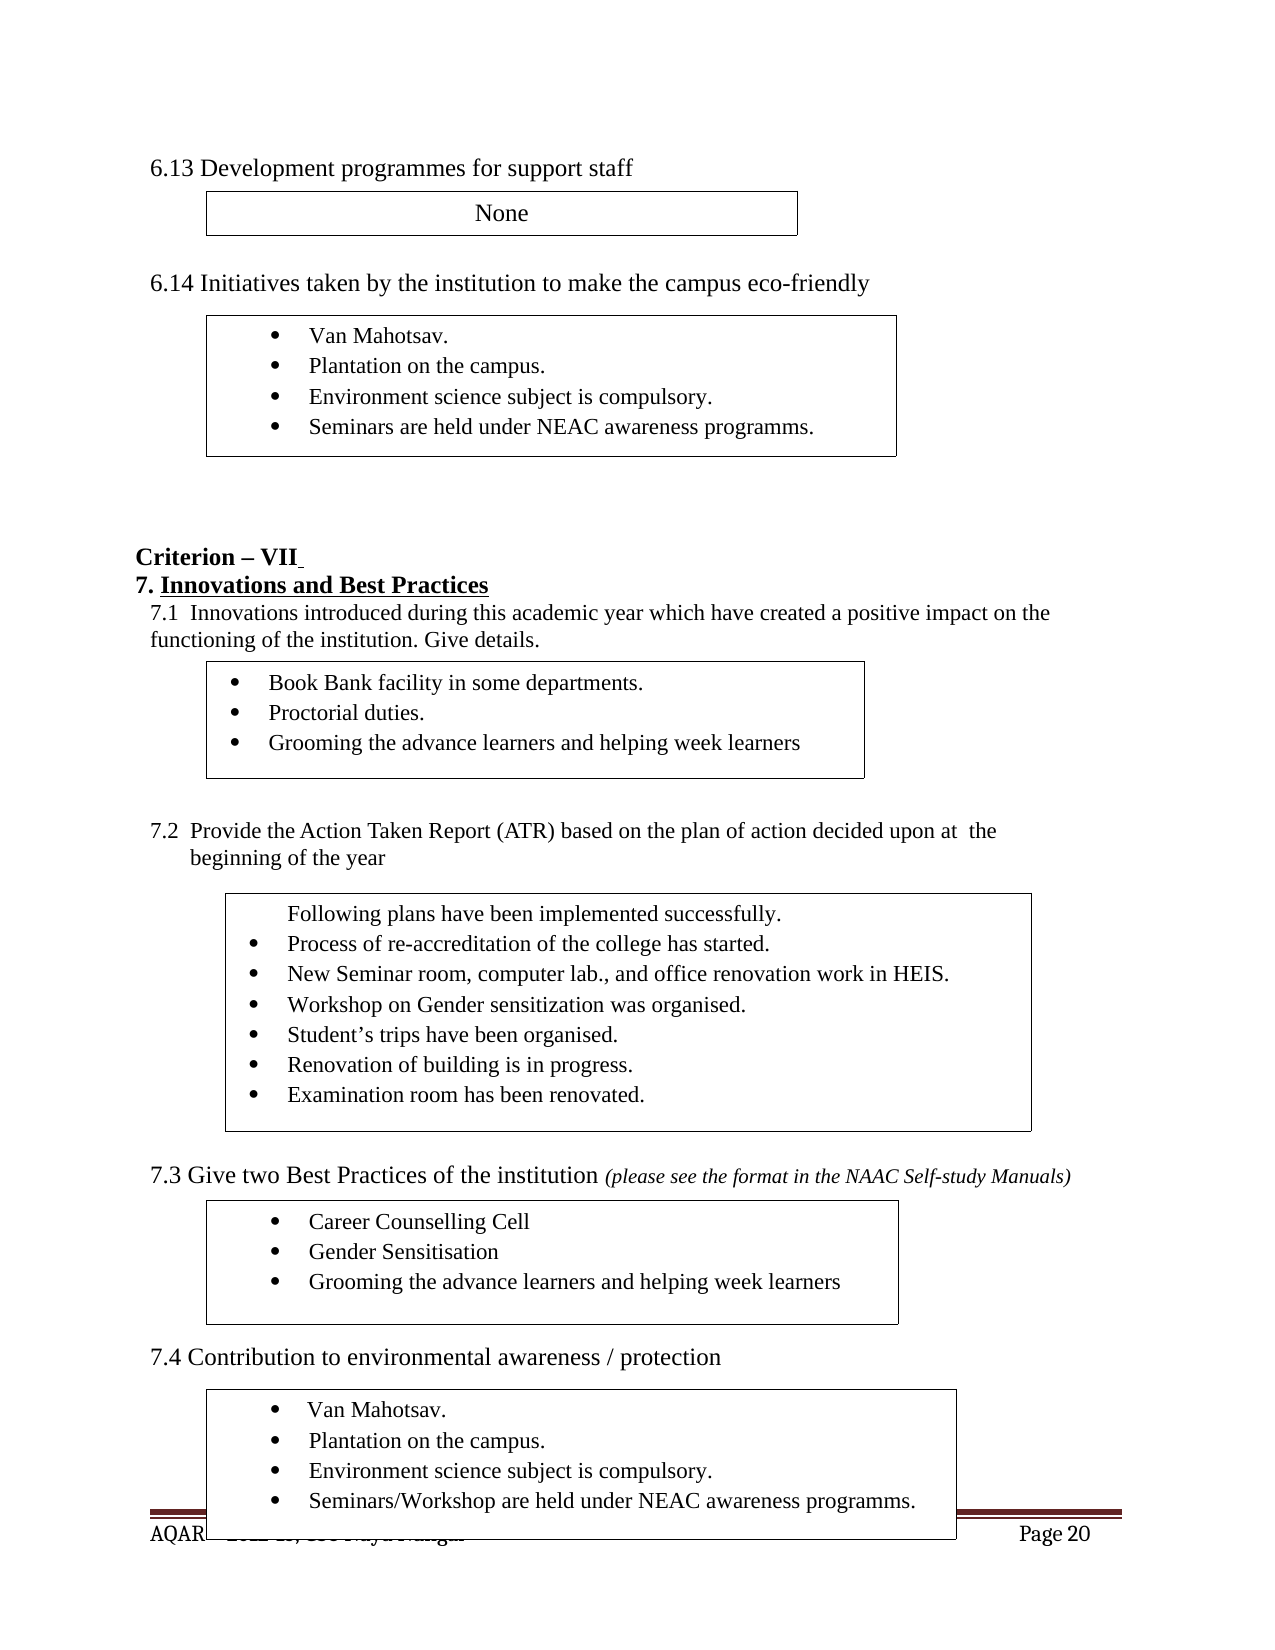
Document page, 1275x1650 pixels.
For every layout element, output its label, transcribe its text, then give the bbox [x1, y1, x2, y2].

text Criterion – VII [135, 542, 1122, 571]
text 7.2 Provide the Action Taken Report (ATR) based on the plan of action decided upon at the [150, 817, 1122, 844]
text 6.13 Development programmes for support staff [150, 153, 1122, 182]
text 7.3 Give two Best Practices of the institution (please see the format in the NAAC Self-study Manuals) [150, 1160, 1122, 1189]
text 7. Innovations and Best Practices [135, 571, 1122, 599]
text 7.4 Contribution to environmental awareness / protection [150, 1342, 1122, 1371]
text 6.14 Initiatives taken by the institution to make the campus eco-friendly [150, 268, 1122, 297]
text 7.1 Innovations introduced during this academic year which have created a positive impact on the functioning of the institution. Give details. [150, 599, 1122, 652]
text beginning of the year [150, 844, 1122, 870]
